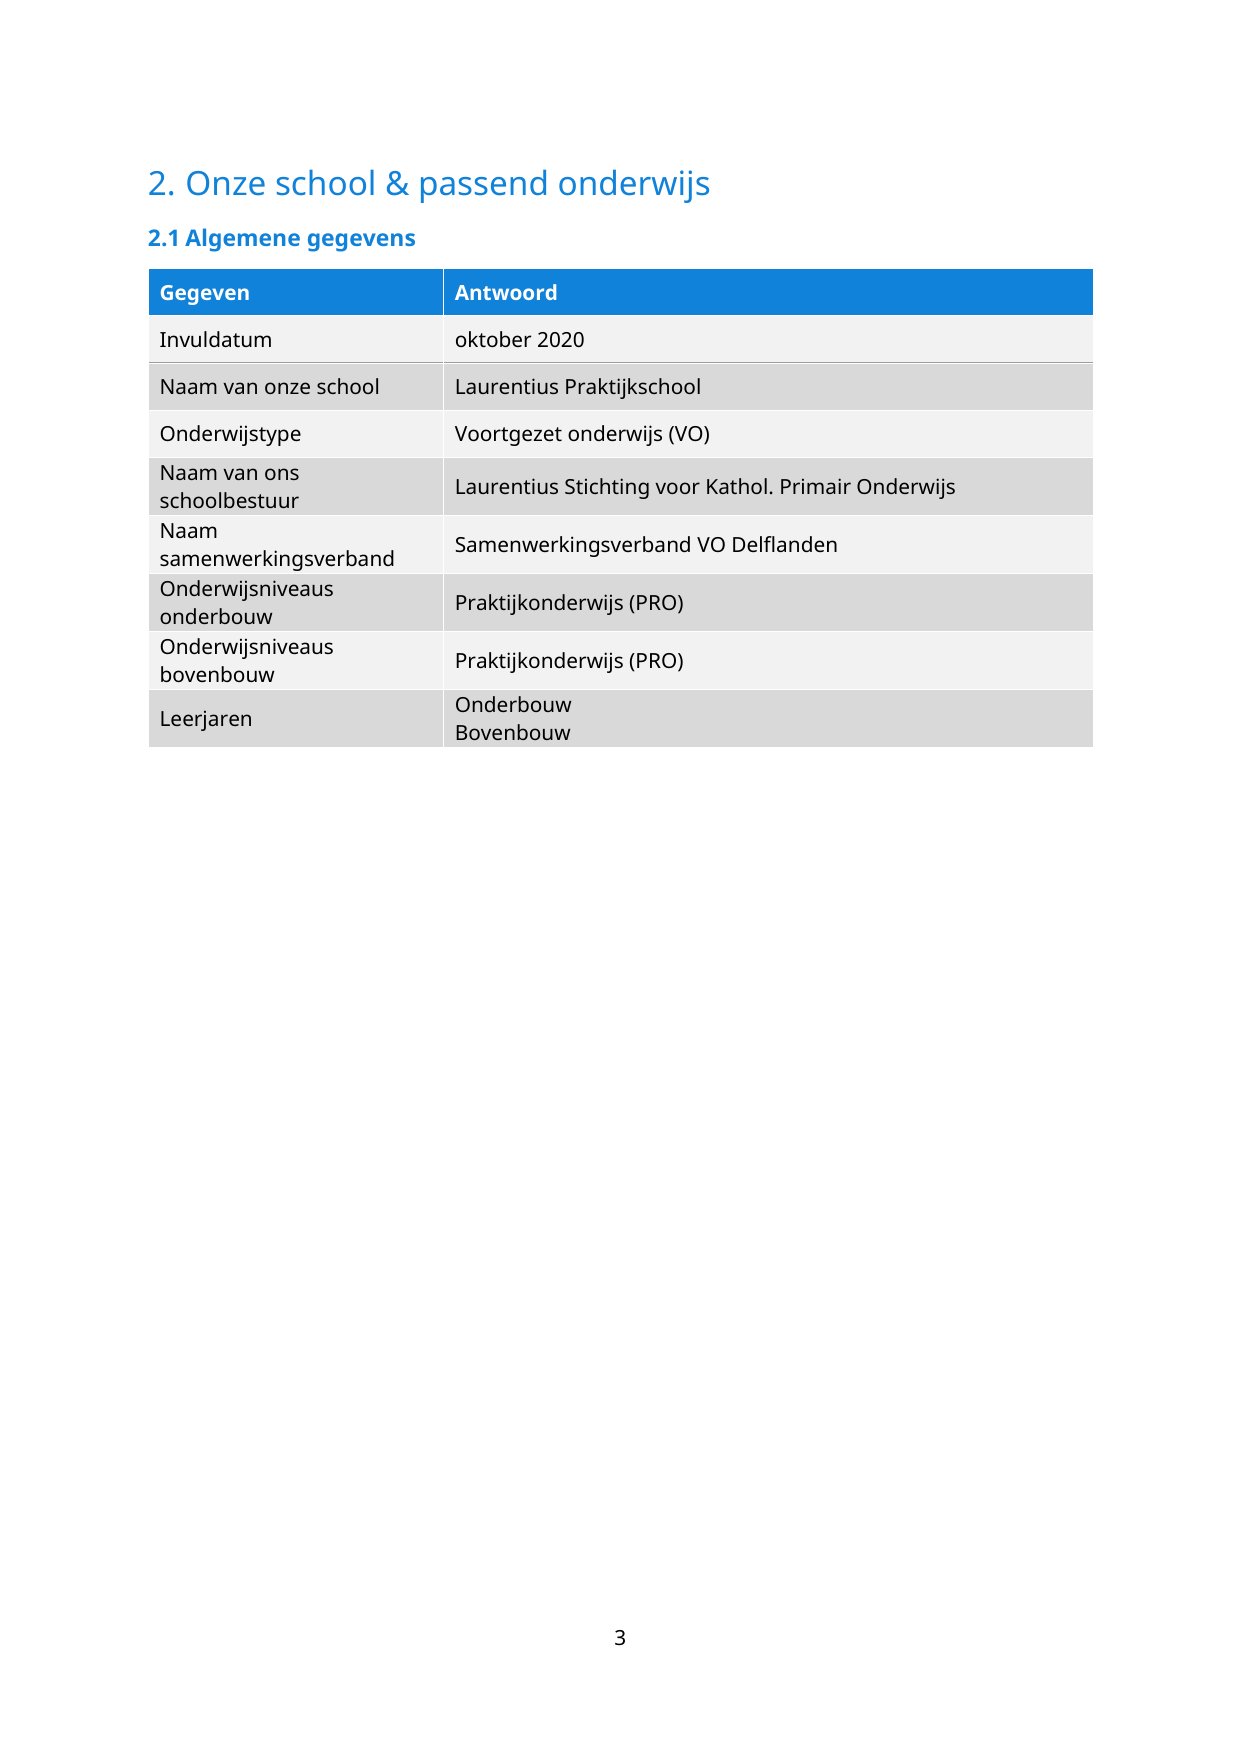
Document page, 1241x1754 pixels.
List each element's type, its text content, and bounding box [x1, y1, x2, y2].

table_cell [444, 516, 1093, 573]
table_cell Invuldatum [149, 316, 443, 362]
text Onze school & passend onderwijs [148, 160, 1093, 206]
text Algemene gegevens [148, 222, 1093, 253]
table_cell Naam van ons schoolbestuur [149, 458, 443, 515]
table_cell Naam van onze school [149, 364, 443, 410]
table_header Antwoord [444, 269, 1093, 315]
table_cell [444, 316, 1093, 362]
table_cell Onderwijstype [149, 411, 443, 457]
table_cell Naam samenwerkingsverband [149, 516, 443, 573]
table_header Gegeven [149, 269, 443, 315]
table_cell [444, 458, 1093, 515]
